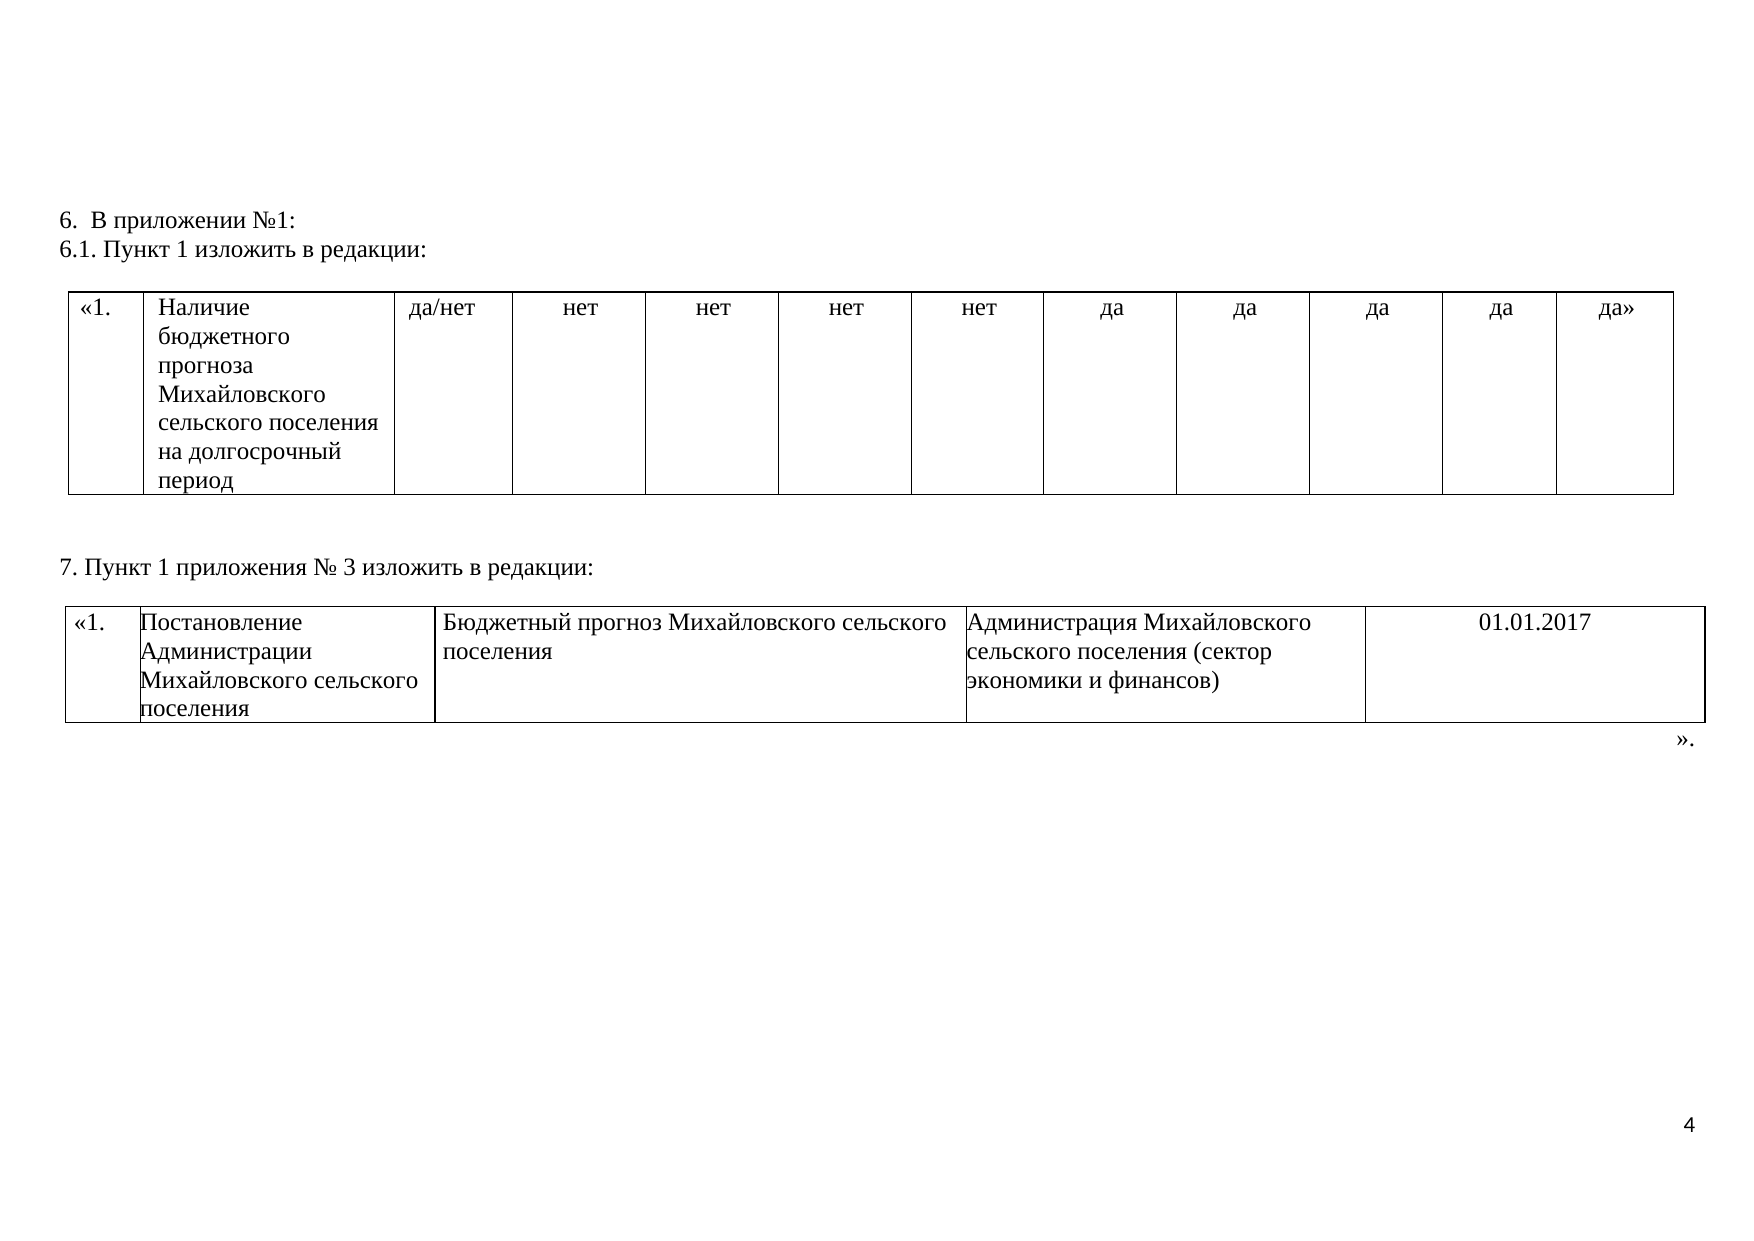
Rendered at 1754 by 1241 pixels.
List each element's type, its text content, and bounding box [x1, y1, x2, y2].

table_header нет [779, 293, 911, 494]
table_header Бюджетный прогноз Михайловского сельского поселения [436, 607, 966, 722]
table_header да/нет [395, 293, 512, 494]
table_header Наличие бюджетного прогноза Михайловского сельского поселения на долгосрочный период [144, 293, 394, 494]
table_header да» [1557, 293, 1673, 494]
table_header нет [513, 293, 645, 494]
table_header Администрация Михайловского сельского поселения (сектор экономики и финансов) [967, 607, 1365, 722]
table_header Постановление Администрации Михайловского сельского поселения [141, 607, 434, 722]
table_header да [1310, 293, 1442, 494]
table_header да [1044, 293, 1176, 494]
table_header нет [646, 293, 778, 494]
text 7. Пункт 1 приложения № 3 изложить в редакции: [59, 552, 1695, 581]
table_header нет [912, 293, 1043, 494]
text 6.1. Пункт 1 изложить в редакции: [59, 234, 1695, 263]
text 6. В приложении №1: [59, 205, 1695, 234]
table_header «1. [66, 607, 140, 722]
table_header да [1177, 293, 1309, 494]
table_header 01.01.2017 [1366, 607, 1704, 722]
text ». [59, 723, 1695, 752]
table_header «1. [69, 293, 143, 494]
table_header да [1443, 293, 1556, 494]
